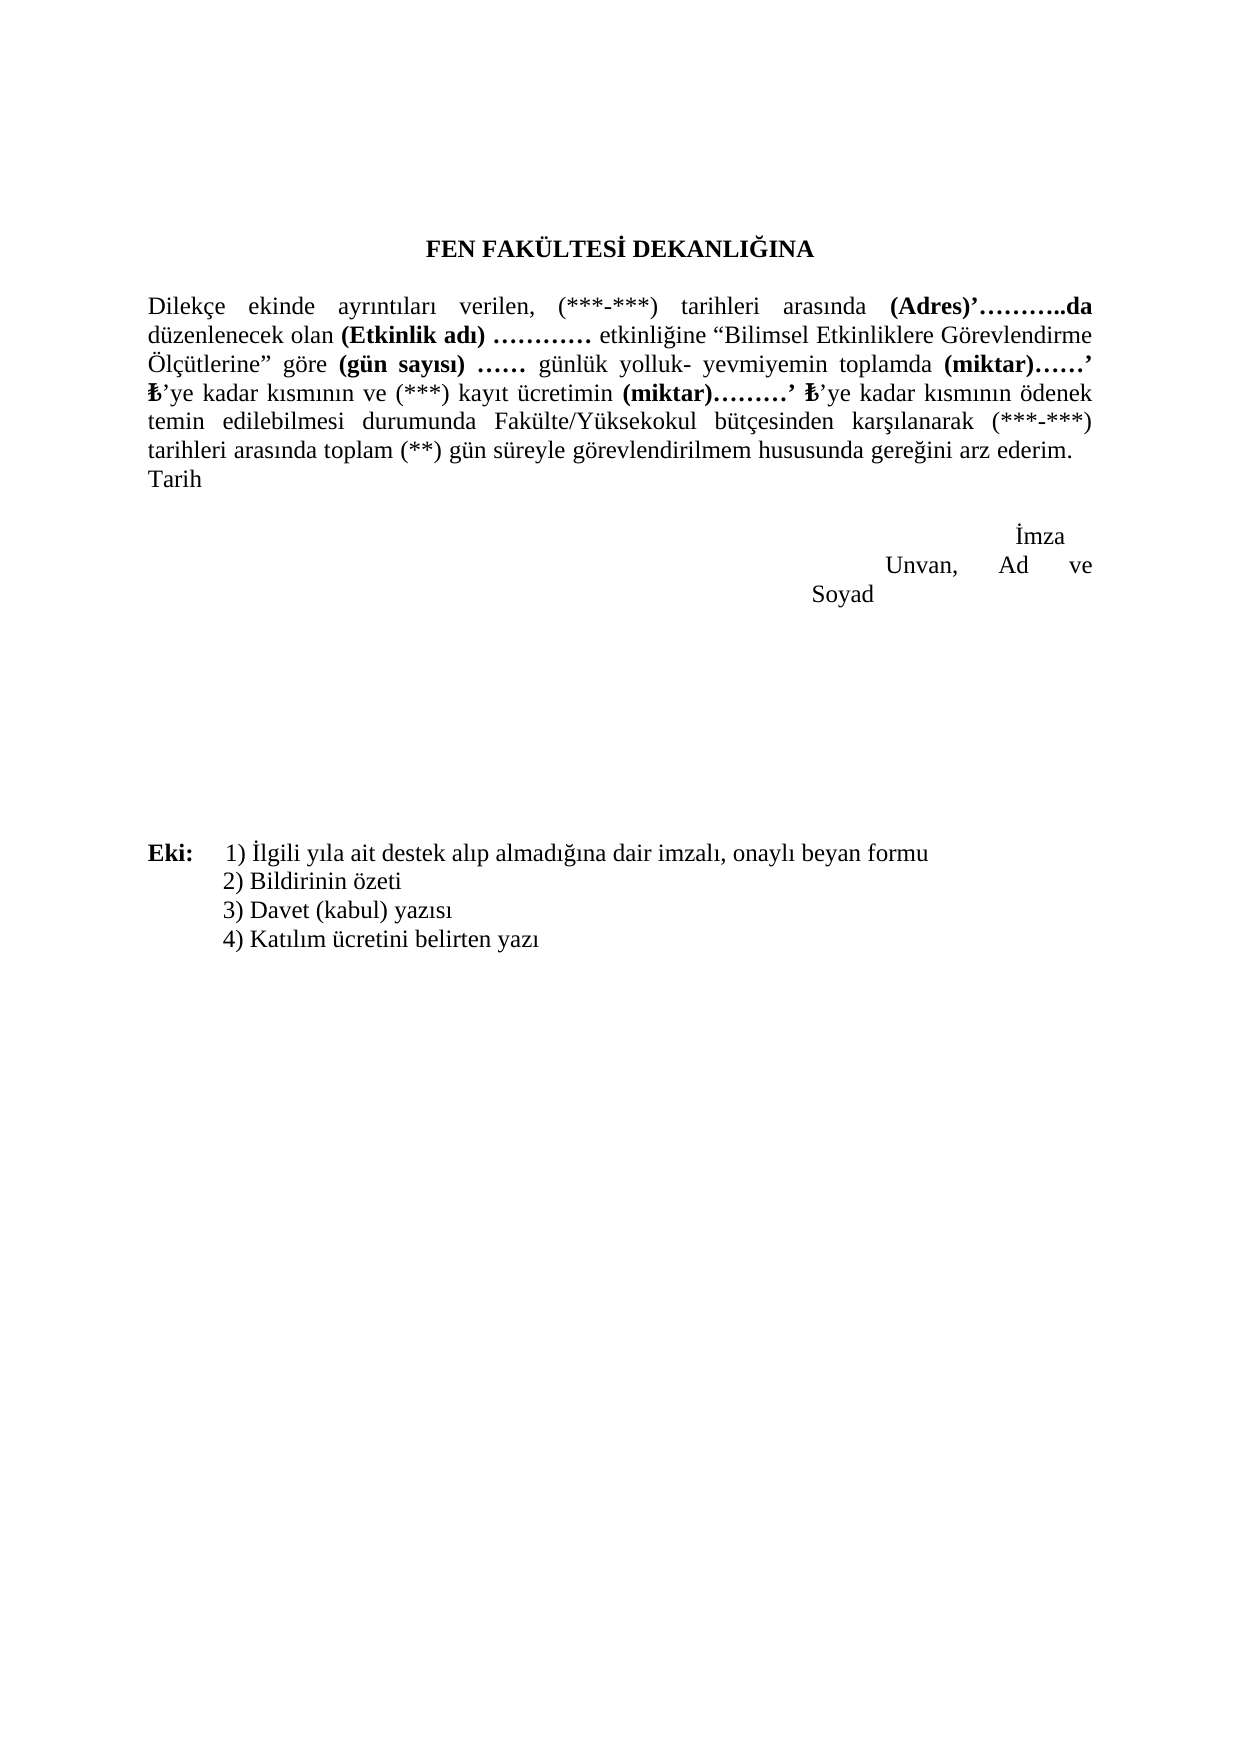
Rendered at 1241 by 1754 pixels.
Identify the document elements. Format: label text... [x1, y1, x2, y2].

text 4) Katılım ücretini belirten yazı [148, 924, 1093, 953]
text İmza [885, 521, 1093, 550]
text 2) Bildirinin özeti [148, 866, 1093, 895]
text 3) Davet (kabul) yazısı [148, 895, 1093, 924]
text Eki: 1) İlgili yıla ait destek alıp almadığına dair imzalı, onaylı beyan formu [148, 838, 1093, 866]
text Dilekçe ekinde ayrıntıları verilen, (***-***) tarihleri arasında (Adres)’………..da düzenlenecek olan (Etkinlik adı) ………… etkinliğine “Bilimsel Etkinliklere Görevlendirme Ölçütlerine” göre (gün sayısı) …… günlük yolluk- yevmiyemin toplamda (miktar)……’ ₺’ye kadar kısmının ve (***) kayıt ücretimin (miktar)………’ ₺’ye kadar kısmının ödenek temin edilebilmesi durumunda Fakülte/Yüksekokul bütçesinden karşılanarak (***-***) tarihleri arasında toplam (**) gün süreyle görevlendirilmem hususunda gereğini arz ederim. Tarih [148, 291, 1093, 493]
text Unvan, Ad ve Soyad [811, 550, 1093, 608]
text FEN FAKÜLTESİ DEKANLIĞINA [148, 234, 1093, 263]
